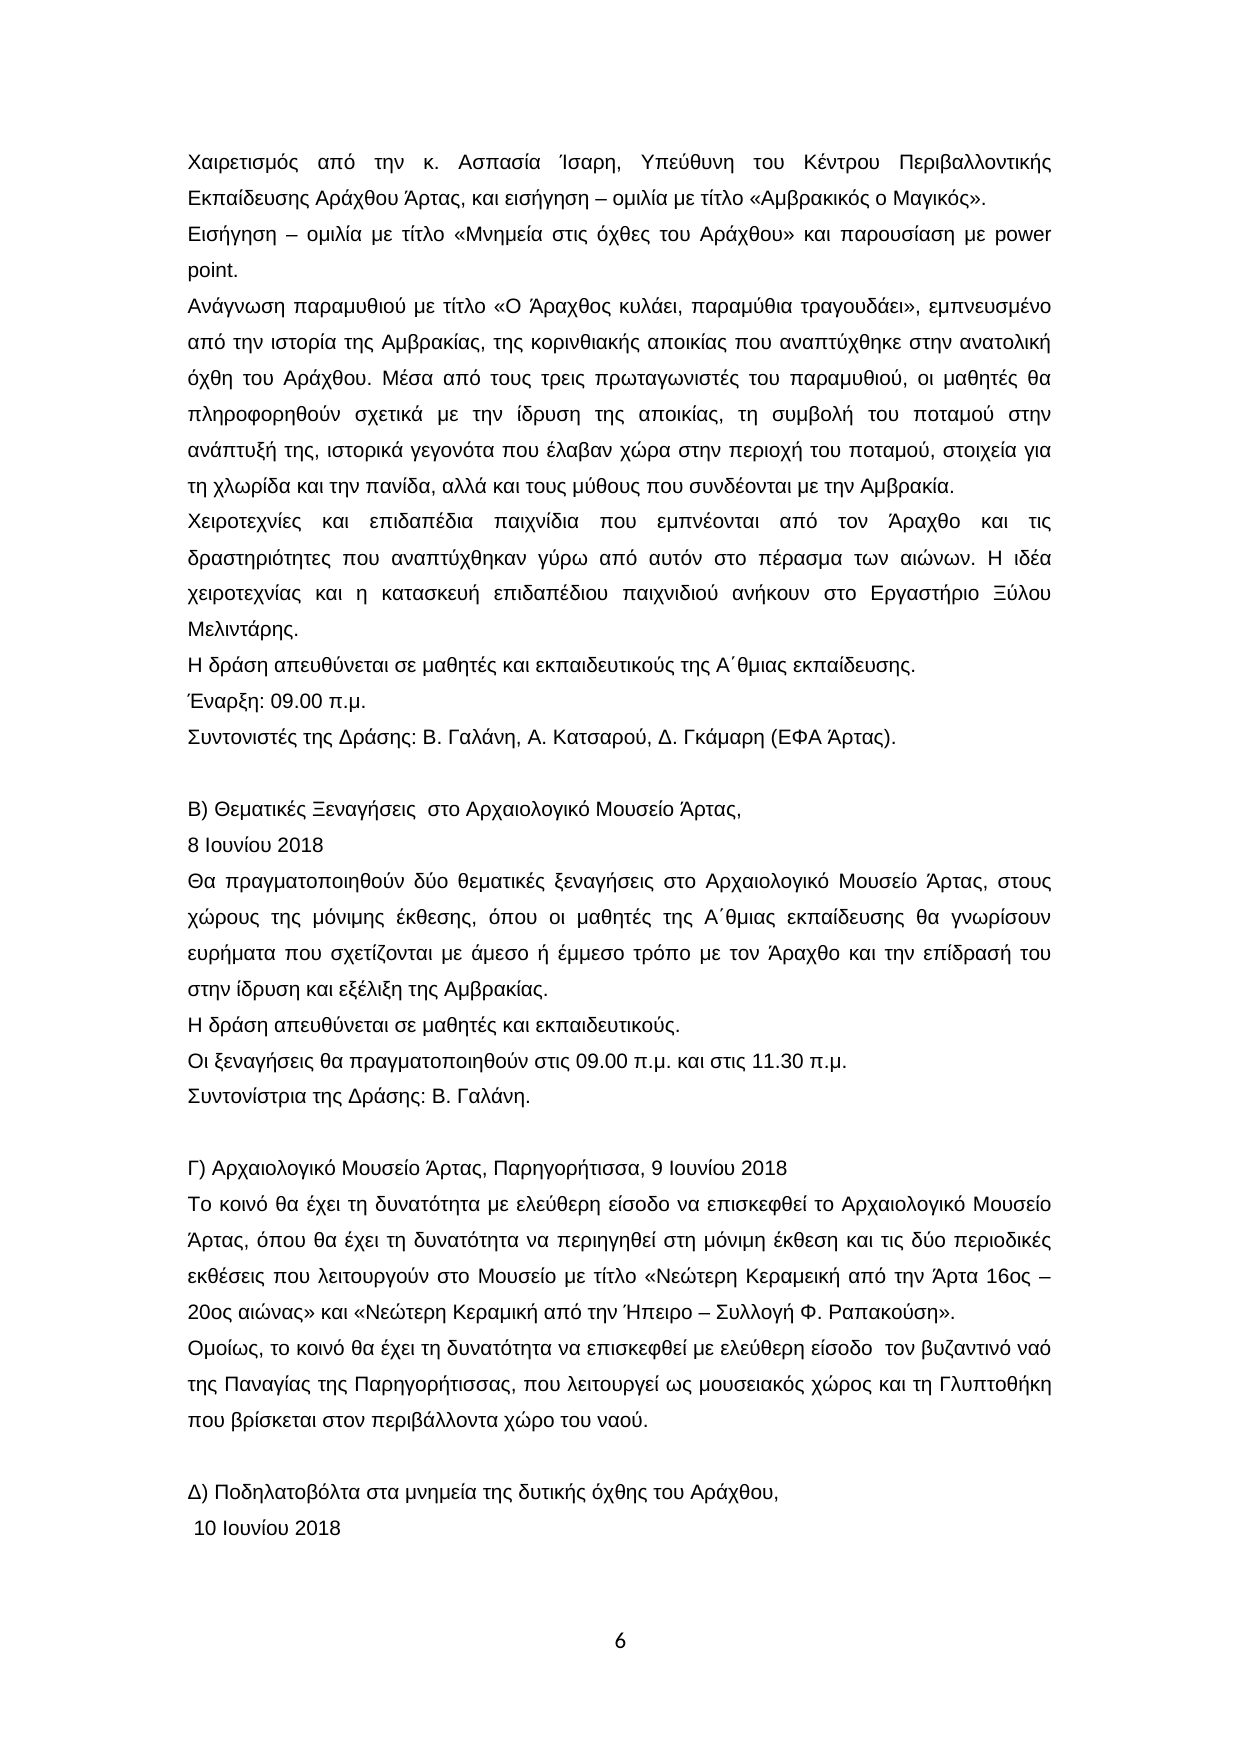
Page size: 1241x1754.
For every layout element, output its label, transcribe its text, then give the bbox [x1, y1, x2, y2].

text Η δράση απευθύνεται σε μαθητές και εκπαιδευτικούς της Α΄θμιας εκπαίδευσης. [187, 653, 1053, 677]
text Χαιρετισμός από την κ. Ασπασία Ίσαρη, Υπεύθυνη του Κέντρου Περιβαλλοντικής Εκπαίδευσης Αράχθου Άρτας, και εισήγηση – ομιλία με τίτλο «Αμβρακικός ο Μαγικός». [187, 150, 1053, 210]
text 8 Ιουνίου 2018 [187, 833, 1053, 857]
text Έναρξη: 09.00 π.μ. [187, 689, 1053, 713]
text Γ) Αρχαιολογικό Μουσείο Άρτας, Παρηγορήτισσα, 9 Ιουνίου 2018 [187, 1156, 1053, 1180]
text Οι ξεναγήσεις θα πραγματοποιηθούν στις 09.00 π.μ. και στις 11.30 π.μ. [187, 1048, 1053, 1072]
text Δ) Ποδηλατοβόλτα στα μνημεία της δυτικής όχθης του Αράχθου, [187, 1480, 1053, 1504]
text Ανάγνωση παραμυθιού με τίτλο «Ο Άραχθος κυλάει, παραμύθια τραγουδάει», εμπνευσμένο από την ιστορία της Αμβρακίας, της κορινθιακής αποικίας που αναπτύχθηκε στην ανατολική όχθη του Αράχθου. Μέσα από τους τρεις πρωταγωνιστές του παραμυθιού, οι μαθητές θα πληροφορηθούν σχετικά με την ίδρυση της αποικίας, τη συμβολή του ποταμού στην ανάπτυξή της, ιστορικά γεγονότα που έλαβαν χώρα στην περιοχή του ποταμού, στοιχεία για τη χλωρίδα και την πανίδα, αλλά και τους μύθους που συνδέονται με την Αμβρακία. [187, 294, 1053, 497]
text Συντονιστές της Δράσης: Β. Γαλάνη, Α. Κατσαρού, Δ. Γκάμαρη (ΕΦΑ Άρτας). [187, 725, 1053, 749]
text Θα πραγματοποιηθούν δύο θεματικές ξεναγήσεις στο Αρχαιολογικό Μουσείο Άρτας, στους χώρους της μόνιμης έκθεσης, όπου οι μαθητές της Α΄θμιας εκπαίδευσης θα γνωρίσουν ευρήματα που σχετίζονται με άμεσο ή έμμεσο τρόπο με τον Άραχθο και την επίδρασή του στην ίδρυση και εξέλιξη της Αμβρακίας. [187, 869, 1053, 1001]
text Ομοίως, το κοινό θα έχει τη δυνατότητα να επισκεφθεί με ελεύθερη είσοδο τον βυζαντινό ναό της Παναγίας της Παρηγορήτισσας, που λειτουργεί ως μουσειακός χώρος και τη Γλυπτοθήκη που βρίσκεται στον περιβάλλοντα χώρο του ναού. [187, 1336, 1053, 1432]
text Η δράση απευθύνεται σε μαθητές και εκπαιδευτικούς. [187, 1012, 1053, 1036]
text Συντονίστρια της Δράσης: Β. Γαλάνη. [187, 1084, 1053, 1108]
text Β) Θεματικές Ξεναγήσεις στο Αρχαιολογικό Μουσείο Άρτας, [187, 797, 1053, 821]
text Εισήγηση – ομιλία με τίτλο «Μνημεία στις όχθες του Αράχθου» και παρουσίαση με power point. [187, 222, 1053, 282]
text Χειροτεχνίες και επιδαπέδια παιχνίδια που εμπνέονται από τον Άραχθο και τις δραστηριότητες που αναπτύχθηκαν γύρω από αυτόν στο πέρασμα των αιώνων. Η ιδέα χειροτεχνίας και η κατασκευή επιδαπέδιου παιχνιδιού ανήκουν στο Εργαστήριο Ξύλου Μελιντάρης. [187, 509, 1053, 641]
text Το κοινό θα έχει τη δυνατότητα με ελεύθερη είσοδο να επισκεφθεί το Αρχαιολογικό Μουσείο Άρτας, όπου θα έχει τη δυνατότητα να περιηγηθεί στη μόνιμη έκθεση και τις δύο περιοδικές εκθέσεις που λειτουργούν στο Μουσείο με τίτλο «Νεώτερη Κεραμεική από την Άρτα 16ος – 20ος αιώνας» και «Νεώτερη Κεραμική από την Ήπειρο – Συλλογή Φ. Ραπακούση». [187, 1192, 1053, 1324]
text 10 Ιουνίου 2018 [187, 1516, 1053, 1539]
